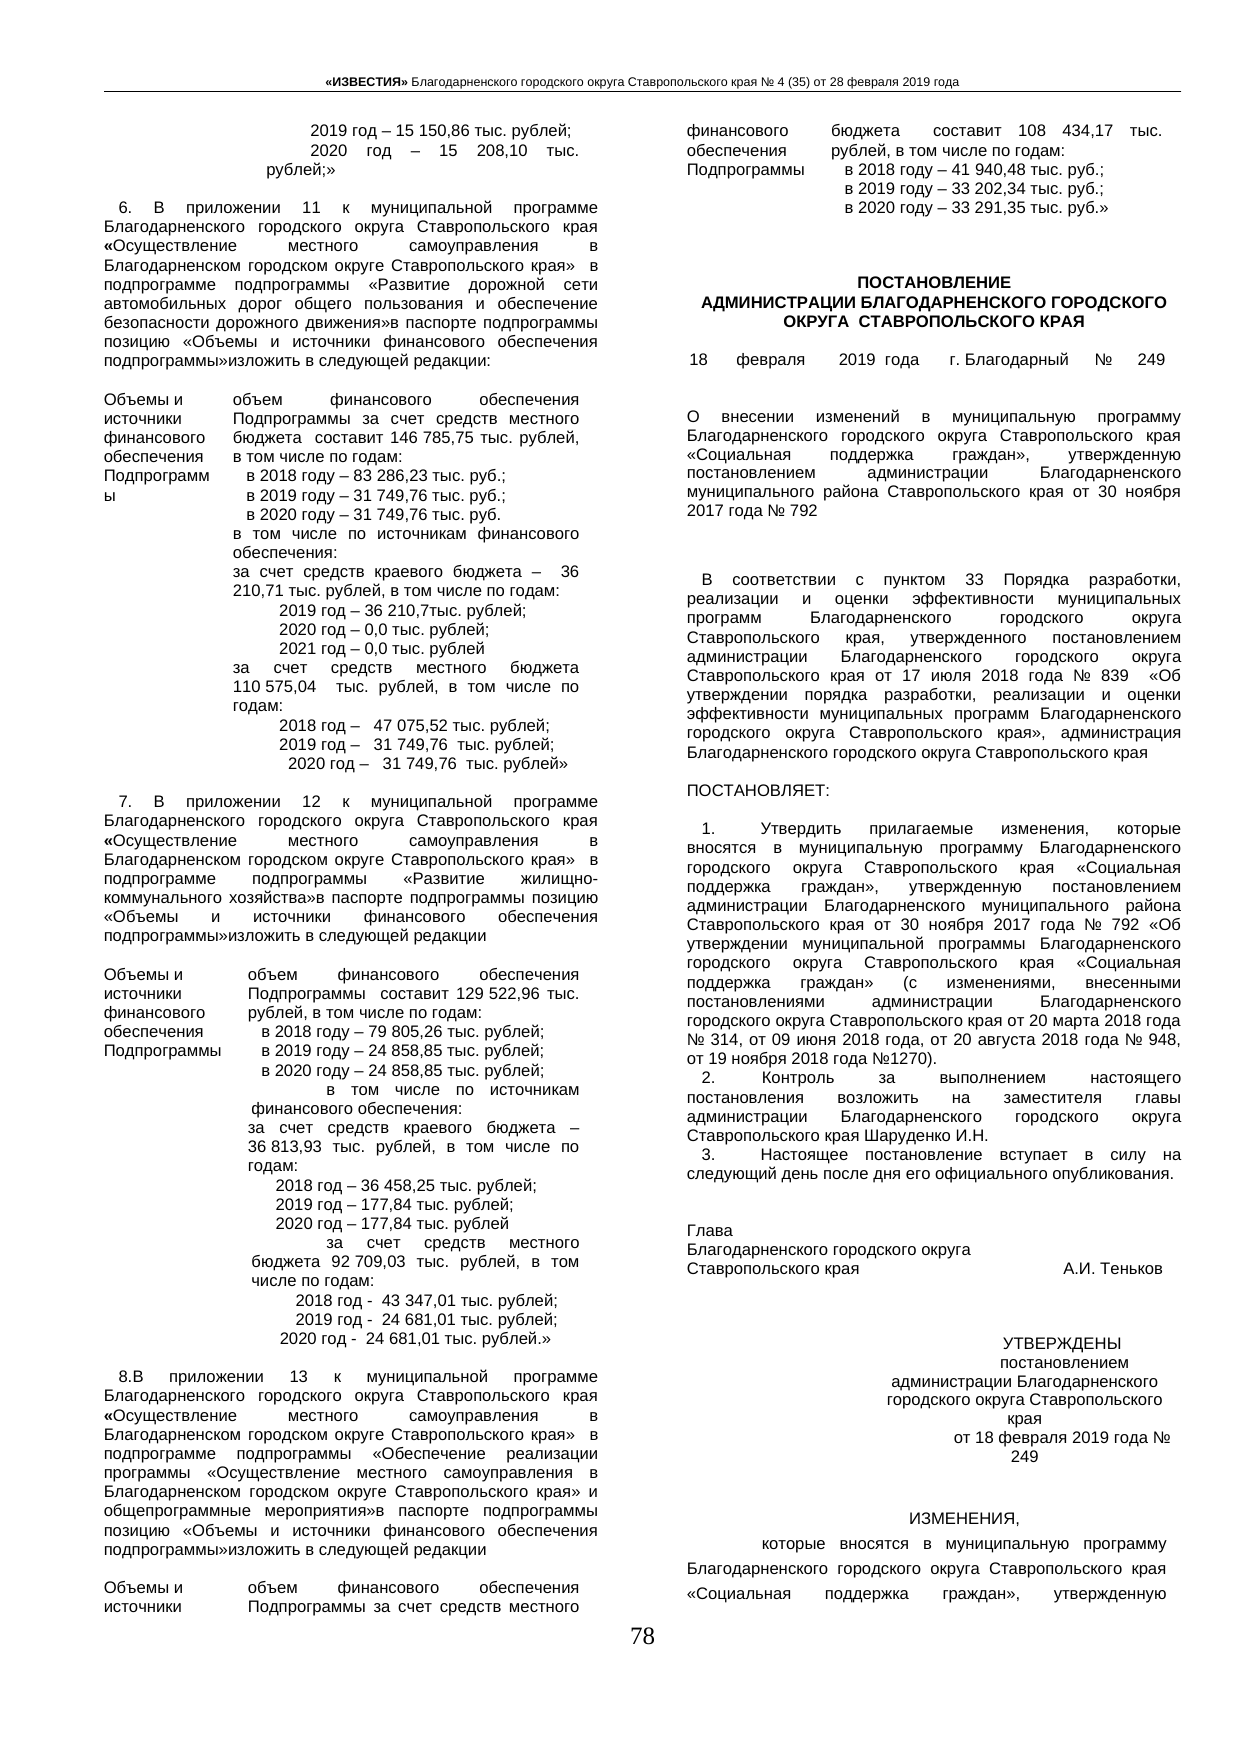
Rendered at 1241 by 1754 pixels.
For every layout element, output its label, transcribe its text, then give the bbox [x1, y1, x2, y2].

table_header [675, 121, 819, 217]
text 6. В приложении 11 к муниципальной программе Благодарненского городского округа Ставропольского края «Осуществление местного самоуправления в Благодарненском городском округе Ставропольского края» в подпрограмме подпрограммы «Развитие дорожной сети автомобильных дорог общего пользования и обеспечение безопасности дорожного движения»в паспорте подпрограммы позицию «Объемы и источники финансового обеспечения подпрограммы»изложить в следующей редакции: [103, 198, 598, 370]
text АДМИНИСТРАЦИИ БЛАГОДАРНЕНСКОГО ГОРОДСКОГО ОКРУГА СТАВРОПОЛЬСКОГО КРАЯ [687, 292, 1181, 331]
list Утвердить прилагаемые изменения, которые вносятся в муниципальную программу Благодарненского городского округа Ставропольского края «Социальная поддержка граждан», утвержденную постановлением администрации Благодарненского муниципального района Ставропольского края от 30 ноября 2017 года № 792 «Об утверждении муниципальной программы Благодарненского городского округа Ставропольского края «Социальная поддержка граждан» (с изменениями, внесенными постановлениями администрации Благодарненского городского округа Ставропольского края от 20 марта 2018 года № 314, от 09 июня 2018 года, от 20 августа 2018 года № 948, от 19 ноября 2018 года №1270). [687, 819, 1181, 1068]
text ПОСТАНОВЛЯЕТ: [687, 781, 1181, 800]
text В соответствии с пунктом 33 Порядка разработки, реализации и оценки эффективности муниципальных программ Благодарненского городского округа Ставропольского края, утвержденного постановлением администрации Благодарненского городского округа Ставропольского края от 17 июля 2018 года № 839 «Об утверждении порядка разработки, реализации и оценки эффективности муниципальных программ Благодарненского городского округа Ставропольского края», администрация Благодарненского городского округа Ставропольского края [687, 570, 1181, 762]
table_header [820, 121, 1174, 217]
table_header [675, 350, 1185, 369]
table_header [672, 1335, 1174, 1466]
text О внесении изменений в муниципальную программу Благодарненского городского округа Ставропольского края «Социальная поддержка граждан», утвержденную постановлением администрации Благодарненского муниципального района Ставропольского края от 30 ноября 2017 года № 792 [687, 407, 1181, 520]
list Контроль за выполнением настоящего постановления возложить на заместителя главы администрации Благодарненского городского округа Ставропольского края Шаруденко И.Н. [687, 1068, 1181, 1145]
text 7. В приложении 12 к муниципальной программе Благодарненского городского округа Ставропольского края «Осуществление местного самоуправления в Благодарненском городском округе Ставропольского края» в подпрограмме подпрограммы «Развитие жилищно-коммунального хозяйства»в паспорте подпрограммы позицию «Объемы и источники финансового обеспечения подпрограммы»изложить в следующей редакции [103, 792, 598, 945]
text 3. Настоящее постановление вступает в силу на следующий день после дня его официального опубликования. [687, 1145, 1181, 1183]
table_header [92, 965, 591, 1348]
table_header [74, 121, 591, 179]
text 8.В приложении 13 к муниципальной программе Благодарненского городского округа Ставропольского края «Осуществление местного самоуправления в Благодарненском городском округе Ставропольского края» в подпрограмме подпрограммы «Обеспечение реализации программы «Осуществление местного самоуправления в Благодарненском городском округе Ставропольского края» и общепрограммные мероприятия»в паспорте подпрограммы позицию «Объемы и источники финансового обеспечения подпрограммы»изложить в следующей редакции [103, 1367, 598, 1559]
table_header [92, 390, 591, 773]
title ИЗМЕНЕНИЯ, [687, 1504, 1167, 1529]
text ПОСТАНОВЛЕНИЕ [687, 273, 1181, 292]
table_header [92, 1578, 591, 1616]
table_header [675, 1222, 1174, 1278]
